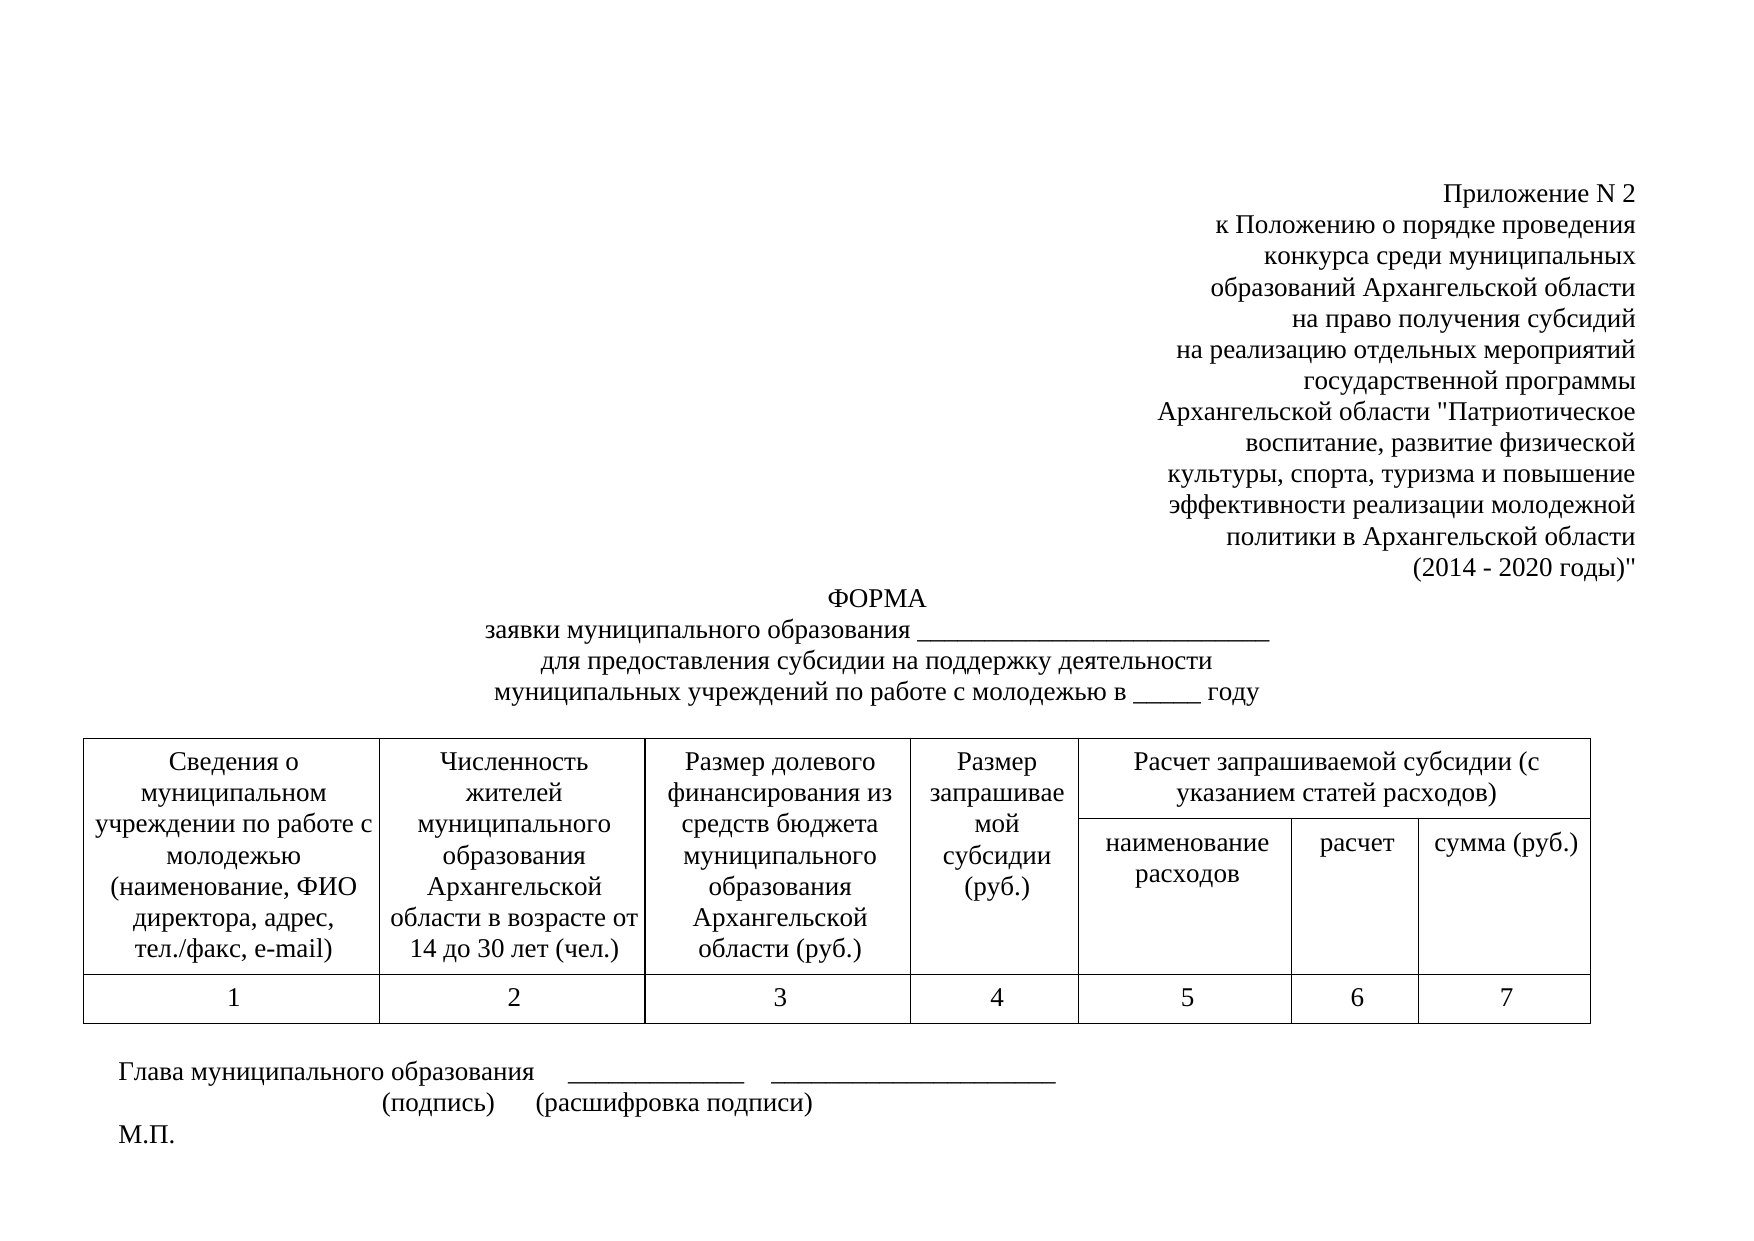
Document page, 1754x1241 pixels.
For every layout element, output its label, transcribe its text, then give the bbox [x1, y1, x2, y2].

text на реализацию отдельных мероприятий [118, 333, 1636, 364]
text (2014 - 2020 годы)" [118, 551, 1636, 582]
text (подпись) (расшифровка подписи) [118, 1087, 1636, 1118]
text государственной программы [118, 364, 1636, 395]
text культуры, спорта, туризма и повышение [118, 457, 1636, 489]
table_cell 6 [1292, 975, 1418, 1023]
table_cell расчет [1292, 819, 1418, 974]
text к Положению о порядке проведения [118, 208, 1636, 239]
table_header Расчет запрашиваемой субсидии (с указанием статей расходов) [1079, 739, 1590, 818]
text воспитание, развитие физической [118, 426, 1636, 457]
text М.П. [118, 1118, 1636, 1149]
table_cell 3 [646, 975, 910, 1023]
table_cell наименование расходов [1079, 819, 1291, 974]
table_header Размер запрашиваемой субсидии (руб.) [911, 739, 1078, 974]
text Глава муниципального образования _____________ _____________________ [118, 1055, 1636, 1087]
text ФОРМА [118, 582, 1636, 613]
text заявки муниципального образования __________________________ [118, 613, 1636, 644]
text Архангельской области "Патриотическое [118, 395, 1636, 426]
text конкурса среди муниципальных [118, 239, 1636, 271]
table_cell 1 [84, 975, 379, 1023]
table_header Размер долевого финансирования из средств бюджета муниципального образования Архангельской области (руб.) [646, 739, 910, 974]
text муниципальных учреждений по работе с молодежью в _____ году [118, 676, 1636, 707]
text для предоставления субсидии на поддержку деятельности [118, 644, 1636, 676]
table_header Сведения о муниципальном учреждении по работе с молодежью (наименование, ФИО директора, адрес, тел./факс, e-mail) [84, 739, 379, 974]
text Приложение N 2 [118, 177, 1636, 208]
text политики в Архангельской области [118, 520, 1636, 551]
table_header Численность жителей муниципального образования Архангельской области в возрасте от 14 до 30 лет (чел.) [380, 739, 644, 974]
text на право получения субсидий [118, 302, 1636, 333]
table_cell 4 [911, 975, 1078, 1023]
table_cell сумма (руб.) [1419, 819, 1590, 974]
text эффективности реализации молодежной [118, 489, 1636, 520]
table_cell 2 [380, 975, 644, 1023]
table_cell 5 [1079, 975, 1291, 1023]
text образований Архангельской области [118, 271, 1636, 302]
table_cell 7 [1419, 975, 1590, 1023]
